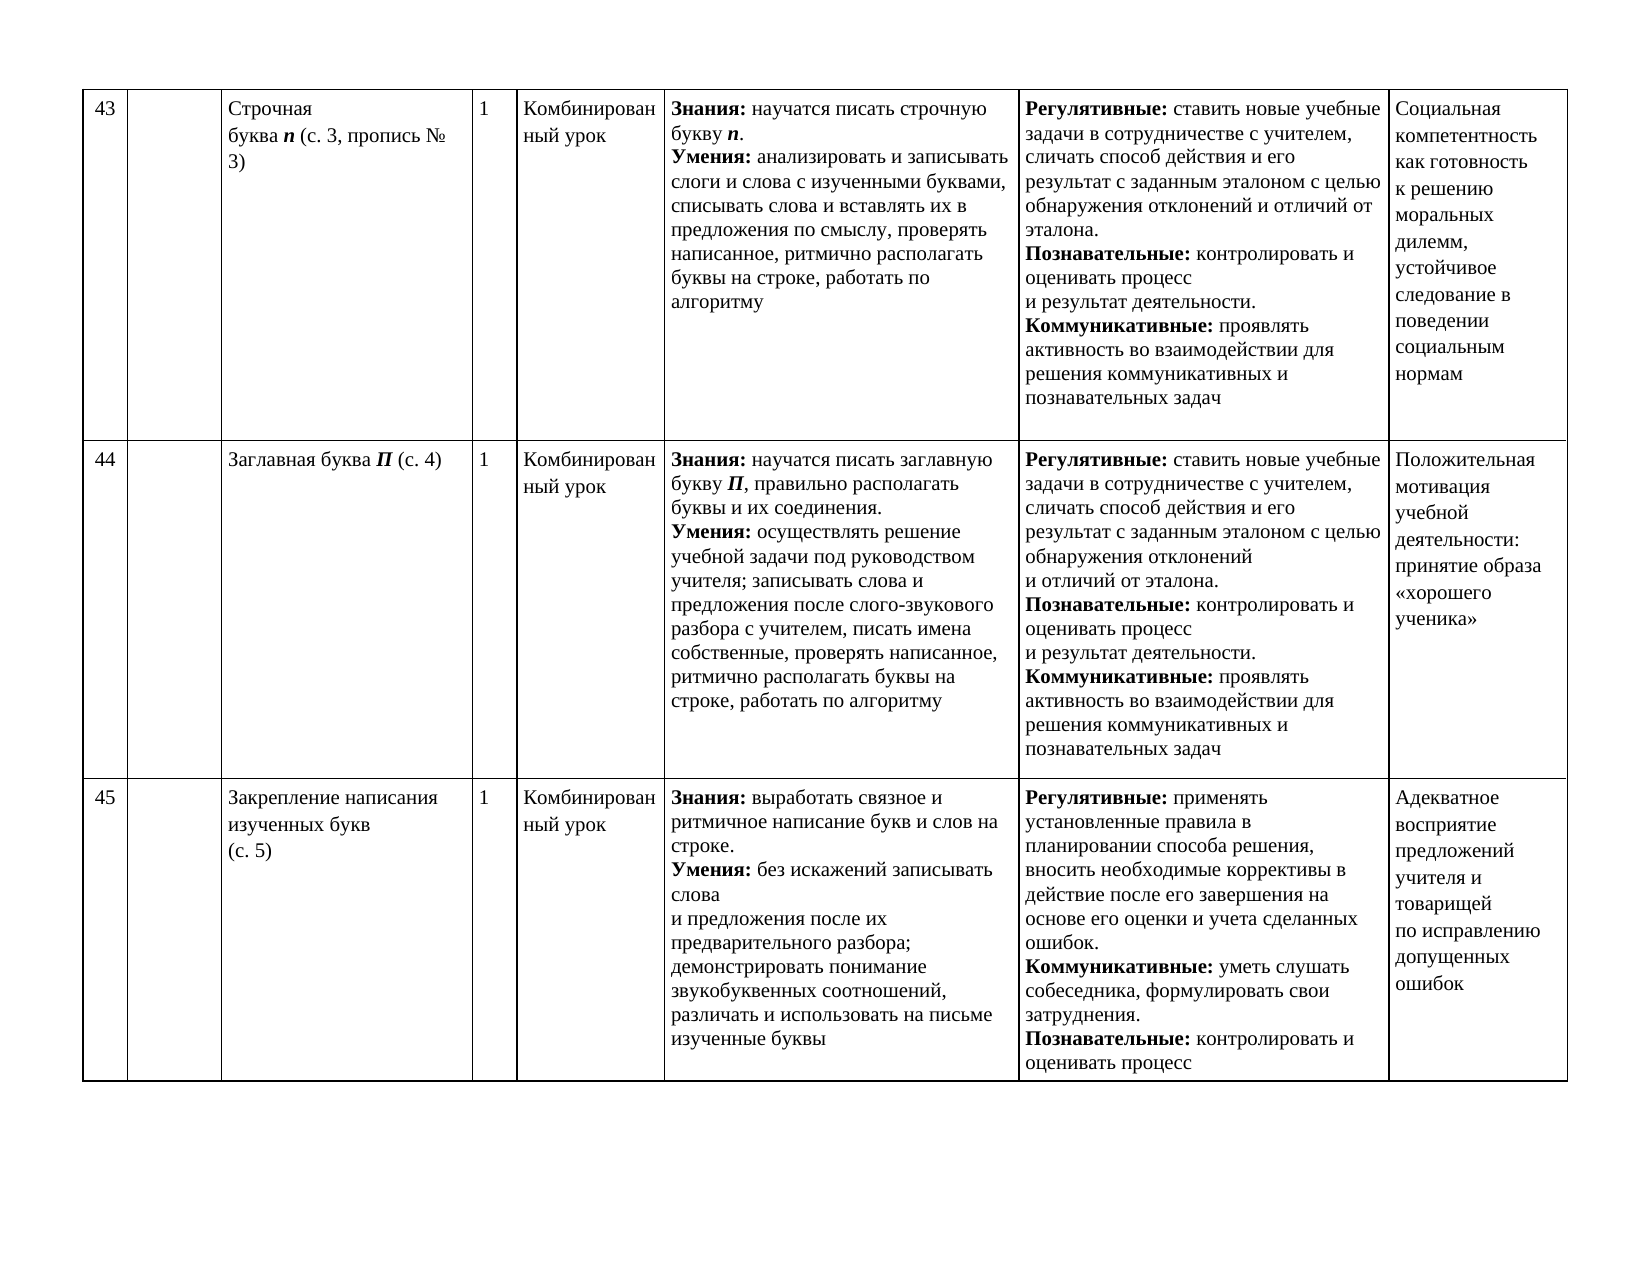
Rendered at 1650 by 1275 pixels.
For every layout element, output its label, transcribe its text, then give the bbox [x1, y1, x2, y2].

table_cell Регулятивные: ставить новые учебные задачи в сотрудничестве с учителем, сличать способ действия и его результат с заданным эталоном с целью обнаружения отклонений и отличий от эталона. Познавательные: контролировать и оценивать процесс и результат деятельности. Коммуникативные: проявлять активность во взаимодействии для решения коммуникативных и познавательных задач [1020, 90, 1388, 439]
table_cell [222, 779, 472, 1080]
table_cell Комбинированный урок [518, 441, 664, 777]
table_cell 1 [473, 90, 516, 439]
table_cell [128, 779, 221, 1080]
table_cell Заглавная буква П (с. 4) [222, 441, 472, 777]
table_cell 1 [473, 779, 516, 1080]
table_cell Регулятивные: ставить новые учебные задачи в сотрудничестве с учителем, сличать способ действия и его результат с заданным эталоном с целью обнаружения отклонений и отличий от эталона. Познавательные: контролировать и оценивать процесс и результат деятельности. Коммуникативные: проявлять активность во взаимодействии для решения коммуникативных и познавательных задач [1020, 441, 1388, 777]
table_cell Социальная компетентность как готовность к решению моральных дилемм, устойчивое следование в поведении социальным нормам [1390, 90, 1567, 439]
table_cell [1020, 779, 1388, 1080]
table_cell 44 [84, 441, 127, 777]
table_cell 45 [84, 779, 127, 1080]
table_cell Строчная буква п (с. 3, пропись № 3) [222, 90, 472, 439]
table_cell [518, 90, 664, 439]
table_cell 43 [84, 90, 127, 439]
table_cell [1390, 778, 1567, 1080]
table_cell [128, 90, 221, 439]
table_cell 1 [473, 441, 516, 777]
table_cell Знания: научатся писать заглавную букву П, правильно располагать буквы и их соединения. Умения: осуществлять решение учебной задачи под руководством учителя; записывать слова и предложения после слого-звукового разбора с учителем, писать имена собственные, проверять написанное, ритмично располагать буквы на строке, работать по алгоритму [665, 441, 1018, 777]
table_cell [128, 441, 221, 777]
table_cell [665, 779, 1018, 1080]
table_cell Знания: научатся писать строчную букву п. Умения: анализировать и записывать слоги и слова с изученными буквами, списывать слова и вставлять их в предложения по смыслу, проверять написанное, ритмично располагать буквы на строке, работать по алгоритму [665, 90, 1018, 439]
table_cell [518, 779, 664, 1080]
table_cell Положительная мотивация учебной деятельности: принятие образа «хорошего ученика» [1390, 440, 1567, 777]
